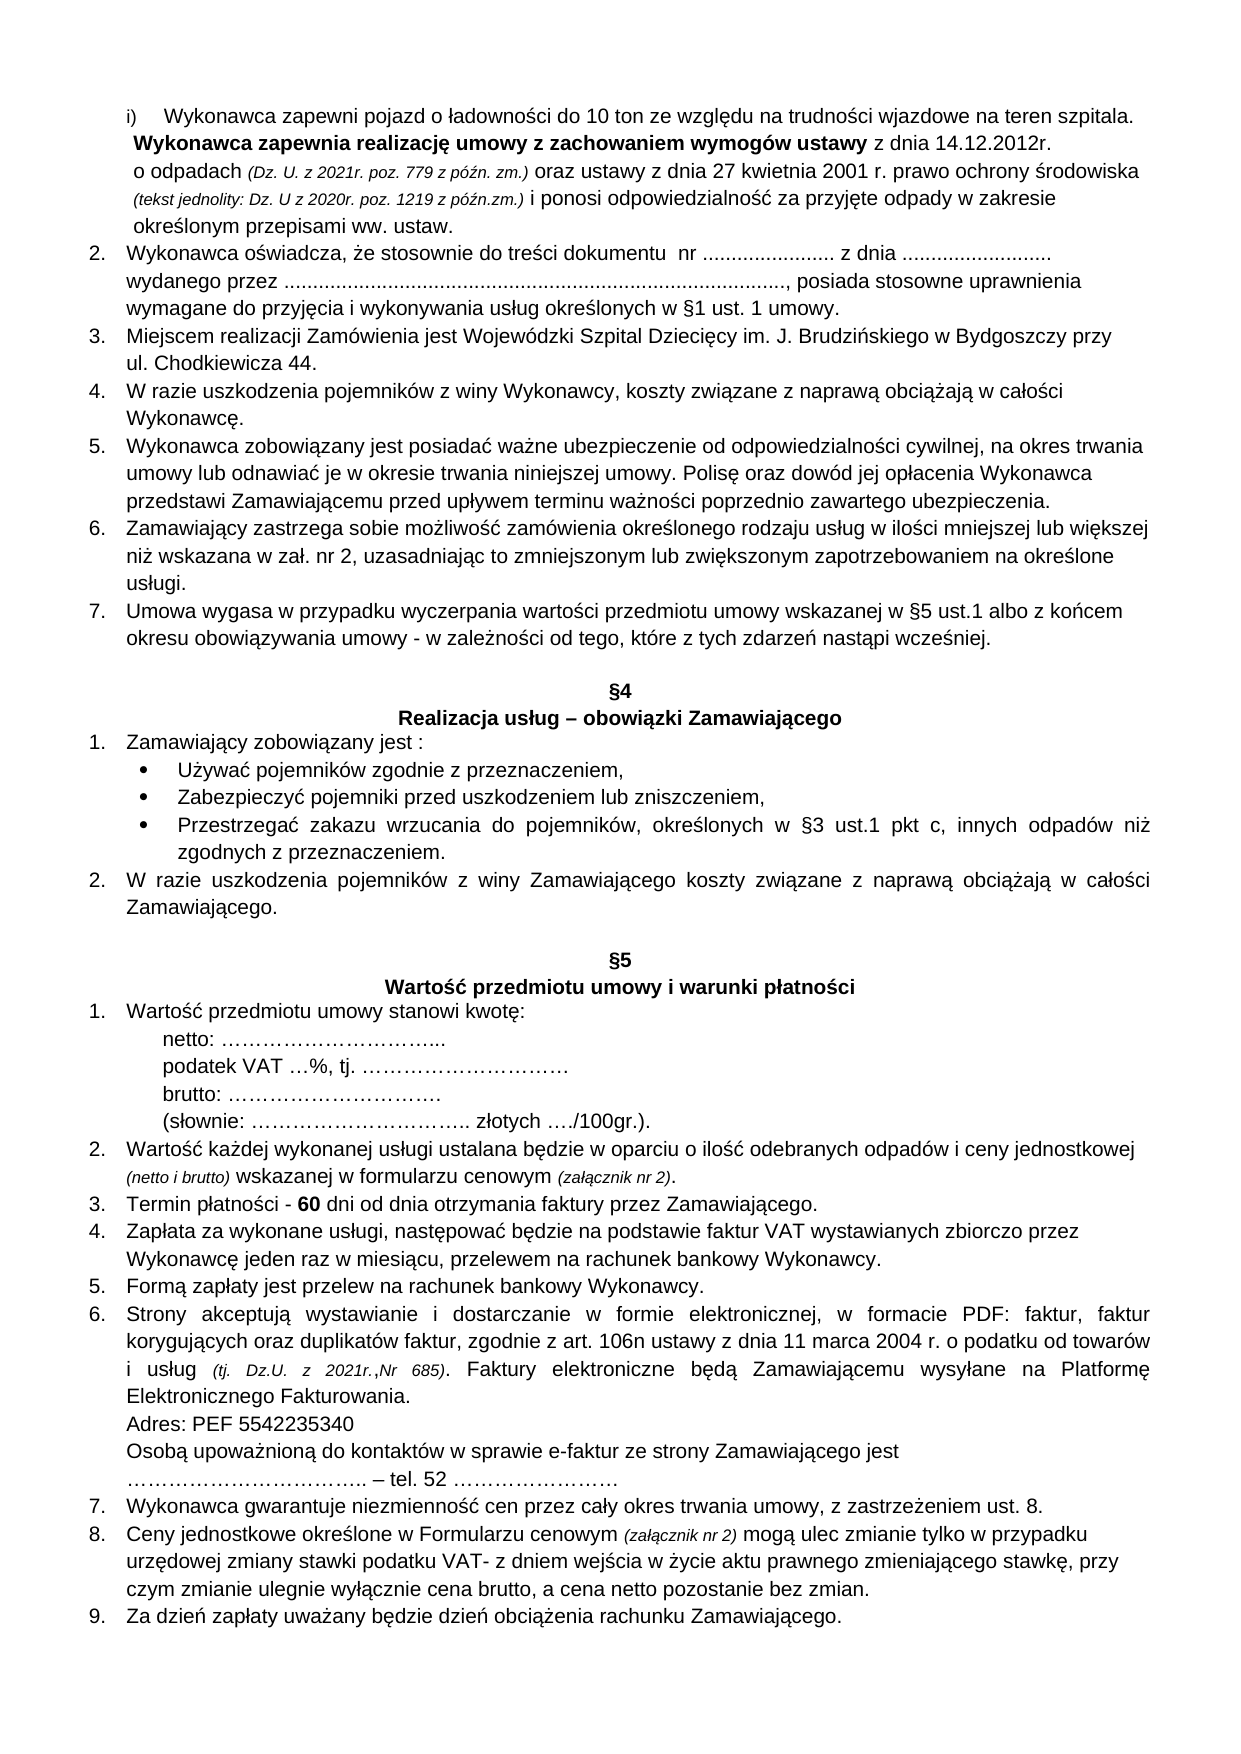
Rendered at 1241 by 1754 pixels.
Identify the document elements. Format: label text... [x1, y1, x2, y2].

list Wykonawca gwarantuje niezmienność cen przez cały okres trwania umowy, z zastrzeżeniem ust. 8. [89, 1494, 1152, 1518]
list W razie uszkodzenia pojemników z winy Zamawiającego koszty związane z naprawą obciążają w całości Zamawiającego. [89, 868, 1152, 919]
text brutto: …………………………. [89, 1082, 1152, 1106]
list Zapłata za wykonane usługi, następować będzie na podstawie faktur VAT wystawianych zbiorczo przez Wykonawcę jeden raz w miesiącu, przelewem na rachunek bankowy Wykonawcy. [89, 1219, 1152, 1271]
list W razie uszkodzenia pojemników z winy Wykonawcy, koszty związane z naprawą obciążają w całości Wykonawcę. [89, 378, 1152, 430]
text Realizacja usług – obowiązki Zamawiającego [89, 706, 1152, 730]
list Wartość przedmiotu umowy stanowi kwotę: [89, 999, 1152, 1023]
list Wykonawca oświadcza, że stosownie do treści dokumentu nr ....................... z dnia .......................... wydanego przez ......................................................................................., posiada stosowne uprawnienia wymagane do przyjęcia i wykonywania usług określonych w §1 ust. 1 umowy. [89, 241, 1152, 320]
text Wykonawca zapewnia realizację umowy z zachowaniem wymogów ustawy z dnia 14.12.2012r. o odpadach (Dz. U. z 2021r. poz. 779 z późn. zm.) oraz ustawy z dnia 27 kwietnia 2001 r. prawo ochrony środowiska (tekst jednolity: Dz. U z 2020r. poz. 1219 z późn.zm.) i ponosi odpowiedzialność za przyjęte odpady w zakresie określonym przepisami ww. ustaw. [133, 131, 1152, 237]
list Zamawiający zobowiązany jest : [89, 730, 1152, 754]
list Używać pojemników zgodnie z przeznaczeniem, [140, 757, 1152, 781]
text podatek VAT …%, tj. ………………………… [89, 1054, 1152, 1078]
list Termin płatności - 60 dni od dnia otrzymania faktury przez Zamawiającego. [89, 1192, 1152, 1216]
list Osobą upoważnioną do kontaktów w sprawie e-faktur ze strony Zamawiającego jest [126, 1439, 1152, 1463]
text §4 [89, 678, 1152, 702]
list Formą zapłaty jest przelew na rachunek bankowy Wykonawcy. [89, 1274, 1152, 1298]
list Adres: PEF 5542235340 [126, 1412, 1152, 1436]
list …………………………….. – tel. 52 …………………… [126, 1467, 1152, 1491]
list Wartość każdej wykonanej usługi ustalana będzie w oparciu o ilość odebranych odpadów i ceny jednostkowej (netto i brutto) wskazanej w formularzu cenowym (załącznik nr 2). [89, 1137, 1152, 1188]
list Przestrzegać zakazu wrzucania do pojemników, określonych w §3 ust.1 pkt c, innych odpadów niż zgodnych z przeznaczeniem. [140, 813, 1152, 864]
list Za dzień zapłaty uważany będzie dzień obciążenia rachunku Zamawiającego. [89, 1604, 1152, 1628]
text Wartość przedmiotu umowy i warunki płatności [89, 975, 1152, 999]
text (słownie: ………………………….. złotych …./100gr.). [89, 1109, 1152, 1133]
list Miejscem realizacji Zamówienia jest Wojewódzki Szpital Dziecięcy im. J. Brudzińskiego w Bydgoszczy przy ul. Chodkiewicza 44. [89, 323, 1152, 375]
list Ceny jednostkowe określone w Formularzu cenowym (załącznik nr 2) mogą ulec zmianie tylko w przypadku urzędowej zmiany stawki podatku VAT- z dniem wejścia w życie aktu prawnego zmieniającego stawkę, przy czym zmianie ulegnie wyłącznie cena brutto, a cena netto pozostanie bez zmian. [89, 1522, 1152, 1601]
list Zabezpieczyć pojemniki przed uszkodzeniem lub zniszczeniem, [140, 785, 1152, 809]
list Wykonawca zapewni pojazd o ładowności do 10 ton ze względu na trudności wjazdowe na teren szpitala. [126, 103, 1152, 127]
text §5 [89, 948, 1152, 972]
list Strony akceptują wystawianie i dostarczanie w formie elektronicznej, w formacie PDF: faktur, faktur korygujących oraz duplikatów faktur, zgodnie z art. 106n ustawy z dnia 11 marca 2004 r. o podatku od towarów i usług (tj. Dz.U. z 2021r.,Nr 685). Faktury elektroniczne będą Zamawiającemu wysyłane na Platformę Elektronicznego Fakturowania. [89, 1302, 1152, 1408]
list Wykonawca zobowiązany jest posiadać ważne ubezpieczenie od odpowiedzialności cywilnej, na okres trwania umowy lub odnawiać je w okresie trwania niniejszej umowy. Polisę oraz dowód jej opłacenia Wykonawca przedstawi Zamawiającemu przed upływem terminu ważności poprzednio zawartego ubezpieczenia. [89, 433, 1152, 512]
list Umowa wygasa w przypadku wyczerpania wartości przedmiotu umowy wskazanej w §5 ust.1 albo z końcem okresu obowiązywania umowy - w zależności od tego, które z tych zdarzeń nastąpi wcześniej. [89, 598, 1152, 650]
list Zamawiający zastrzega sobie możliwość zamówienia określonego rodzaju usług w ilości mniejszej lub większej niż wskazana w zał. nr 2, uzasadniając to zmniejszonym lub zwiększonym zapotrzebowaniem na określone usługi. [89, 516, 1152, 595]
text netto: …………………………... [89, 1027, 1152, 1051]
